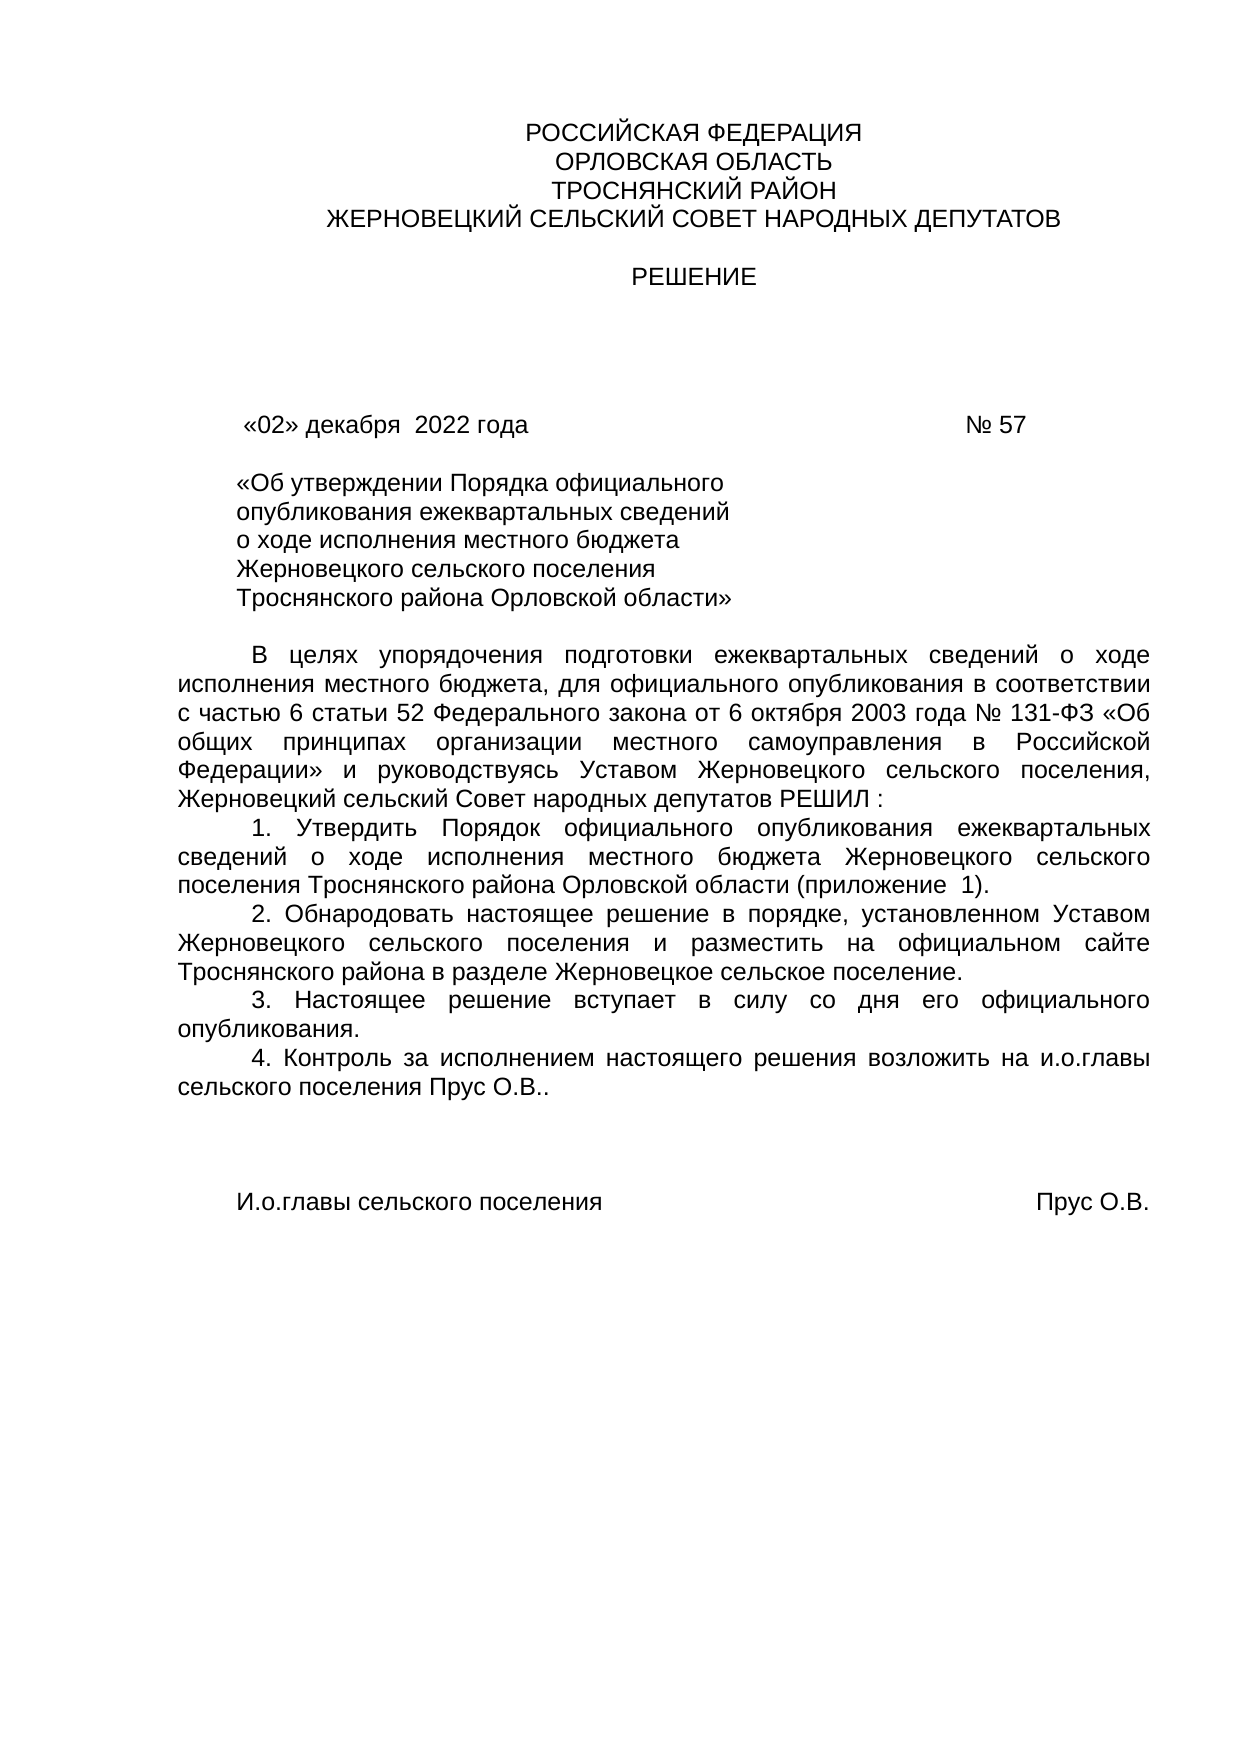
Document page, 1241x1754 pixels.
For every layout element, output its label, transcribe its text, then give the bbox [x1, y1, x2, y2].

text о ходе исполнения местного бюджета [177, 525, 1152, 554]
text И.о.главы сельского поселения Прус О.В. [177, 1187, 1152, 1215]
text 1. Утвердить Порядок официального опубликования ежеквартальных сведений о ходе исполнения местного бюджета Жерновецкого сельского поселения Троснянского района Орловской области (приложение 1). [177, 813, 1152, 899]
text «02» декабря 2022 года № 57 [177, 410, 1152, 439]
text ОРЛОВСКАЯ ОБЛАСТЬ [177, 147, 1152, 176]
text 2. Обнародовать настоящее решение в порядке, установленном Уставом Жерновецкого сельского поселения и разместить на официальном сайте Троснянского района в разделе Жерновецкое сельское поселение. [177, 899, 1152, 985]
text 4. Контроль за исполнением настоящего решения возложить на и.о.главы сельского поселения Прус О.В.. [177, 1043, 1152, 1100]
text 3. Настоящее решение вступает в силу со дня его официального опубликования. [177, 985, 1152, 1043]
text ТРОСНЯНСКИЙ РАЙОН [177, 176, 1152, 204]
text Жерновецкого сельского поселения [177, 554, 1152, 583]
text В целях упорядочения подготовки ежеквартальных сведений о ходе исполнения местного бюджета, для официального опубликования в соответствии с частью 6 статьи 52 Федерального закона от 6 октября 2003 года № 131-ФЗ «Об общих принципах организации местного самоуправления в Российской Федерации» и руководствуясь Уставом Жерновецкого сельского поселения, Жерновецкий сельский Совет народных депутатов РЕШИЛ : [177, 640, 1152, 813]
text ЖЕРНОВЕЦКИЙ СЕЛЬСКИЙ СОВЕТ НАРОДНЫХ ДЕПУТАТОВ [177, 204, 1152, 233]
text РЕШЕНИЕ [177, 262, 1152, 291]
text Троснянского района Орловской области» [177, 583, 1152, 612]
text «Об утверждении Порядка официального [177, 468, 1152, 497]
text опубликования ежеквартальных сведений [177, 497, 1152, 525]
text РОССИЙСКАЯ ФЕДЕРАЦИЯ [177, 118, 1152, 147]
